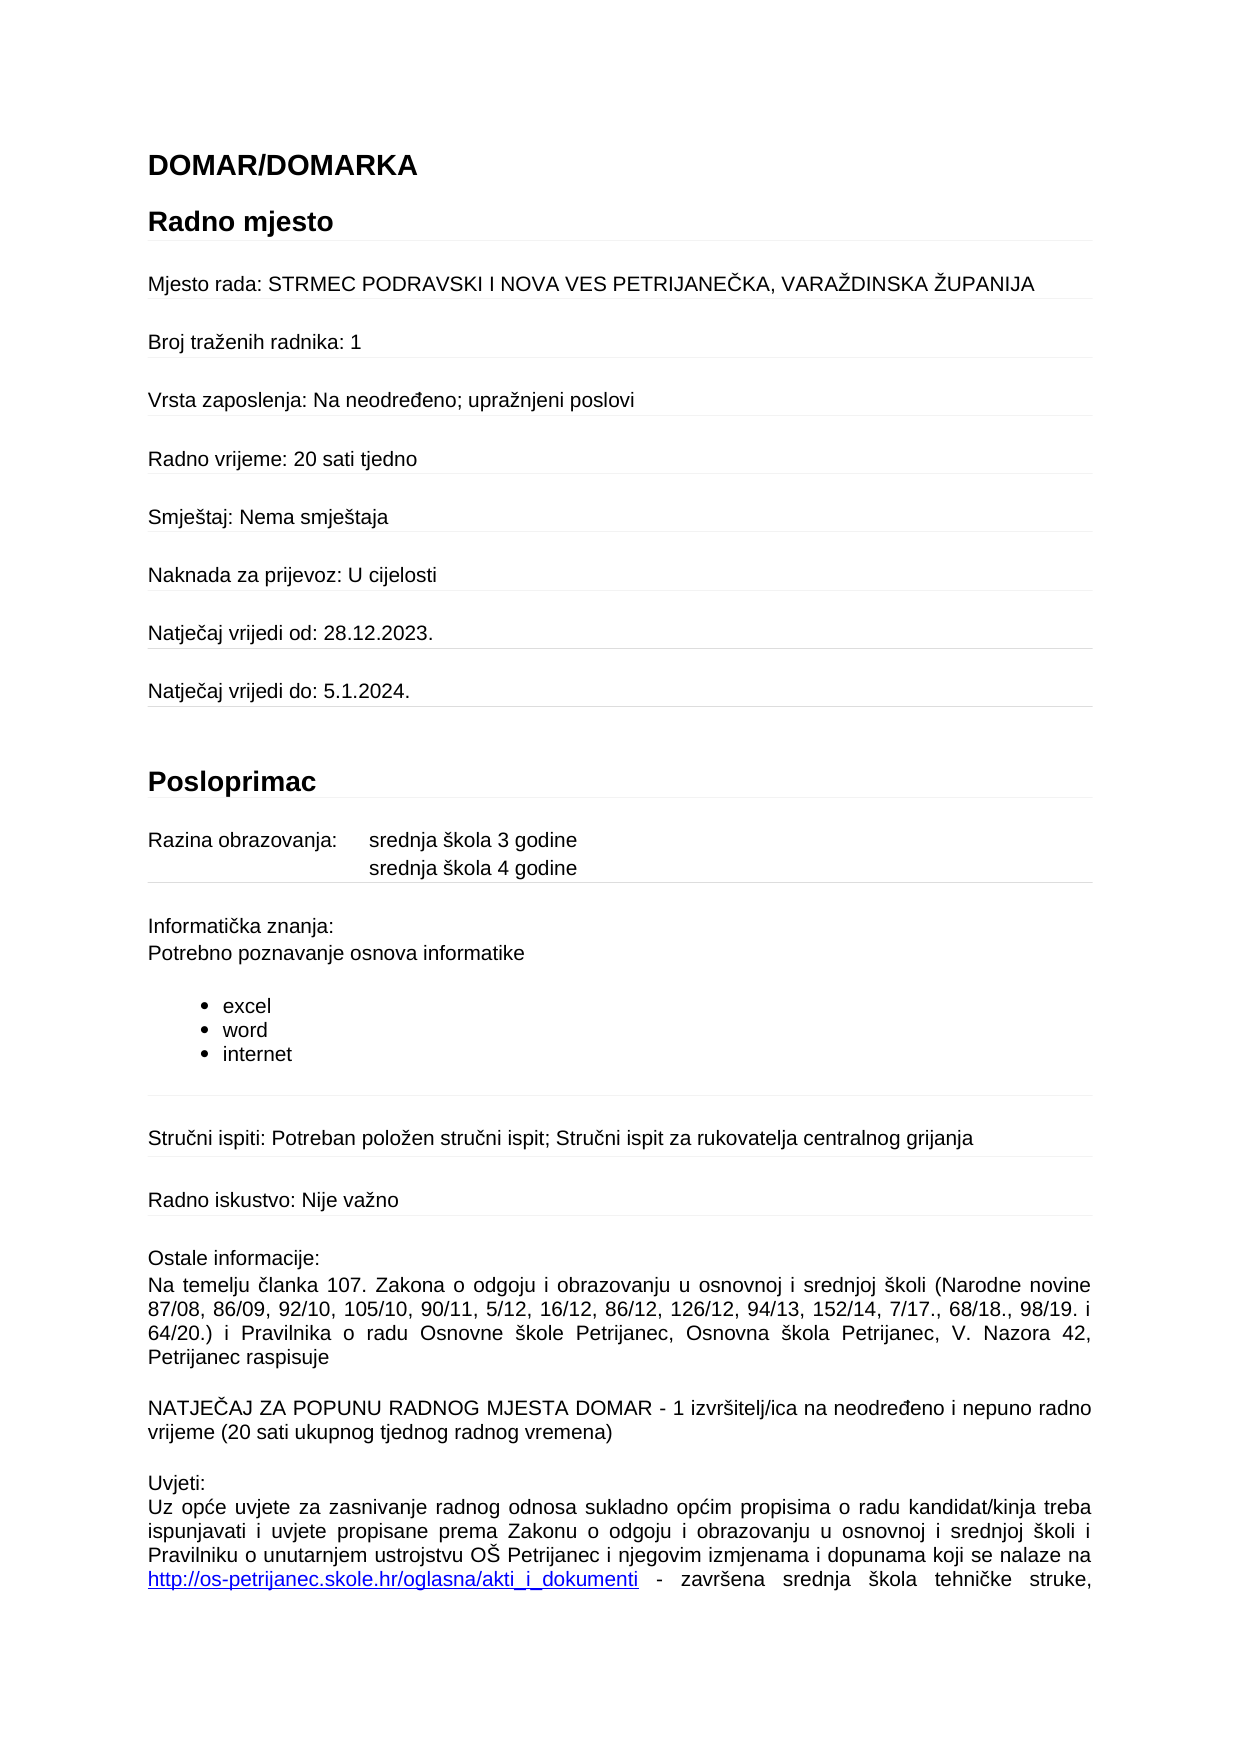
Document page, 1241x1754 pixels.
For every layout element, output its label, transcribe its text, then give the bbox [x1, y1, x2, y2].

text Naknada za prijevoz: U cijelosti [148, 563, 1093, 587]
text Stručni ispiti: Potreban položen stručni ispit; Stručni ispit za rukovatelja centralnog grijanja [148, 1126, 1093, 1150]
list excel [201, 994, 1093, 1018]
text Na temelju članka 107. Zakona o odgoju i obrazovanju u osnovnoj i srednjoj školi (Narodne novine 87/08, 86/09, 92/10, 105/10, 90/11, 5/12, 16/12, 86/12, 126/12, 94/13, 152/14, 7/17., 68/18., 98/19. i 64/20.) i Pravilnika o radu Osnovne škole Petrijanec, Osnovna škola Petrijanec, V. Nazora 42, Petrijanec raspisuje [148, 1273, 1093, 1369]
text Razina obrazovanja: srednja škola 3 godine [148, 828, 1093, 852]
text Ostale informacije: [148, 1246, 1093, 1270]
text Radno vrijeme: 20 sati tjedno [148, 446, 1093, 470]
text srednja škola 4 godine [148, 855, 1093, 879]
text Mjesto rada: STRMEC PODRAVSKI I NOVA VES PETRIJANEČKA, VARAŽDINSKA ŽUPANIJA [148, 272, 1093, 296]
list internet [201, 1042, 1093, 1066]
text DOMAR/DOMARKA [148, 148, 1093, 181]
text Radno mjesto [148, 205, 1093, 237]
text Potrebno poznavanje osnova informatike [148, 941, 1093, 964]
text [148, 1447, 1093, 1591]
text Vrsta zaposlenja: Na neodređeno; upražnjeni poslovi [148, 388, 1093, 412]
text NATJEČAJ ZA POPUNU RADNOG MJESTA DOMAR - 1 izvršitelj/ica na neodređeno i nepuno radno vrijeme (20 sati ukupnog tjednog radnog vremena) [148, 1372, 1093, 1444]
text Smještaj: Nema smještaja [148, 505, 1093, 529]
text Posloprimac [148, 765, 1093, 797]
text Informatička znanja: [148, 913, 1093, 937]
text Natječaj vrijedi do: 5.1.2024. [148, 679, 1093, 703]
text Natječaj vrijedi od: 28.12.2023. [148, 621, 1093, 645]
text Radno iskustvo: Nije važno [148, 1188, 1093, 1212]
text Broj traženih radnika: 1 [148, 330, 1093, 354]
list word [201, 1018, 1093, 1042]
